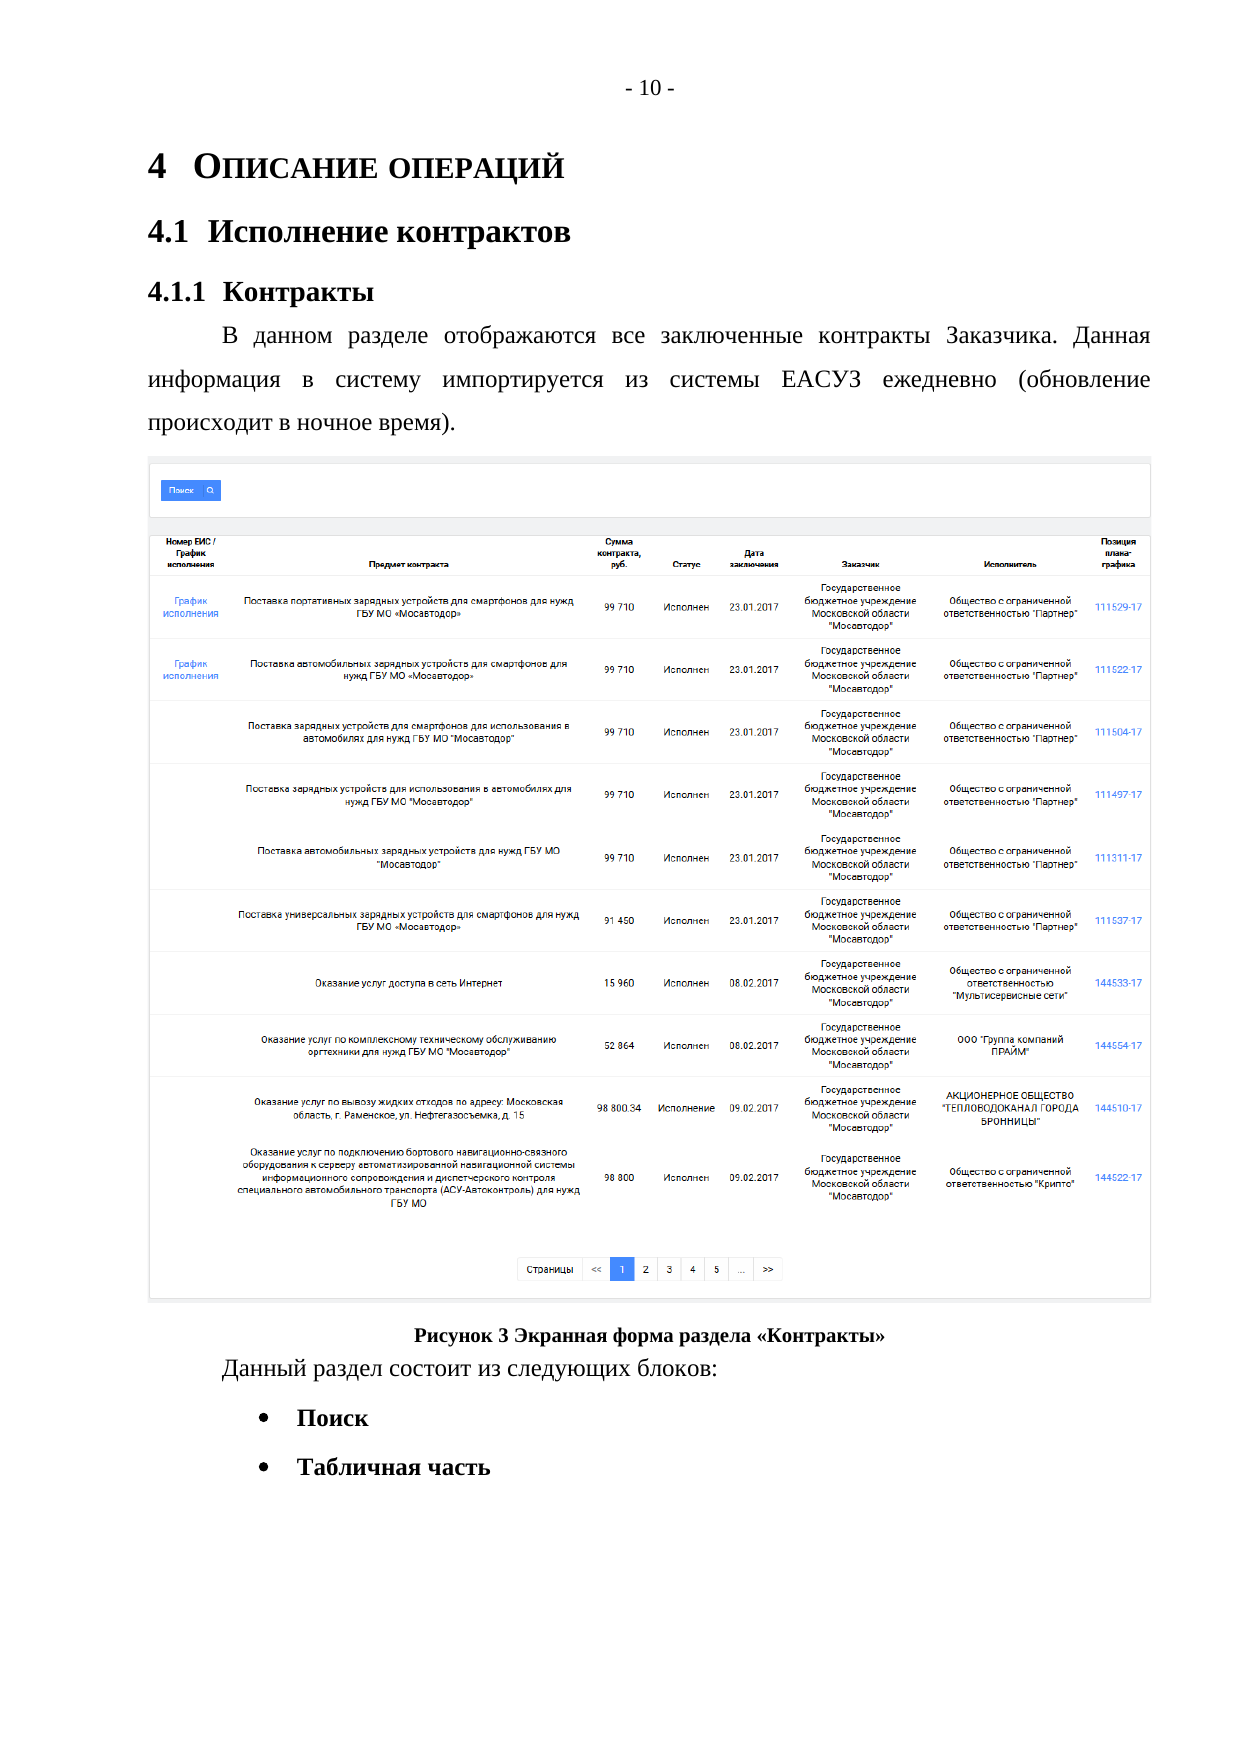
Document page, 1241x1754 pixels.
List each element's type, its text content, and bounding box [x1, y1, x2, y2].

list Табличная часть [259, 1452, 1152, 1481]
text Данный раздел состоит из следующих блоков: [148, 1353, 1152, 1382]
subtitle Описание операций [148, 143, 1152, 186]
subtitle Исполнение контрактов [148, 211, 1152, 249]
text В данном разделе отображаются все заключенные контракты Заказчика. Данная информация в систему импортируется из системы ЕАСУЗ ежедневно (обновление происходит в ночное время). [148, 321, 1152, 436]
subtitle Контракты [148, 274, 1152, 308]
list Поиск [259, 1403, 1152, 1432]
picture [147, 456, 1152, 1303]
